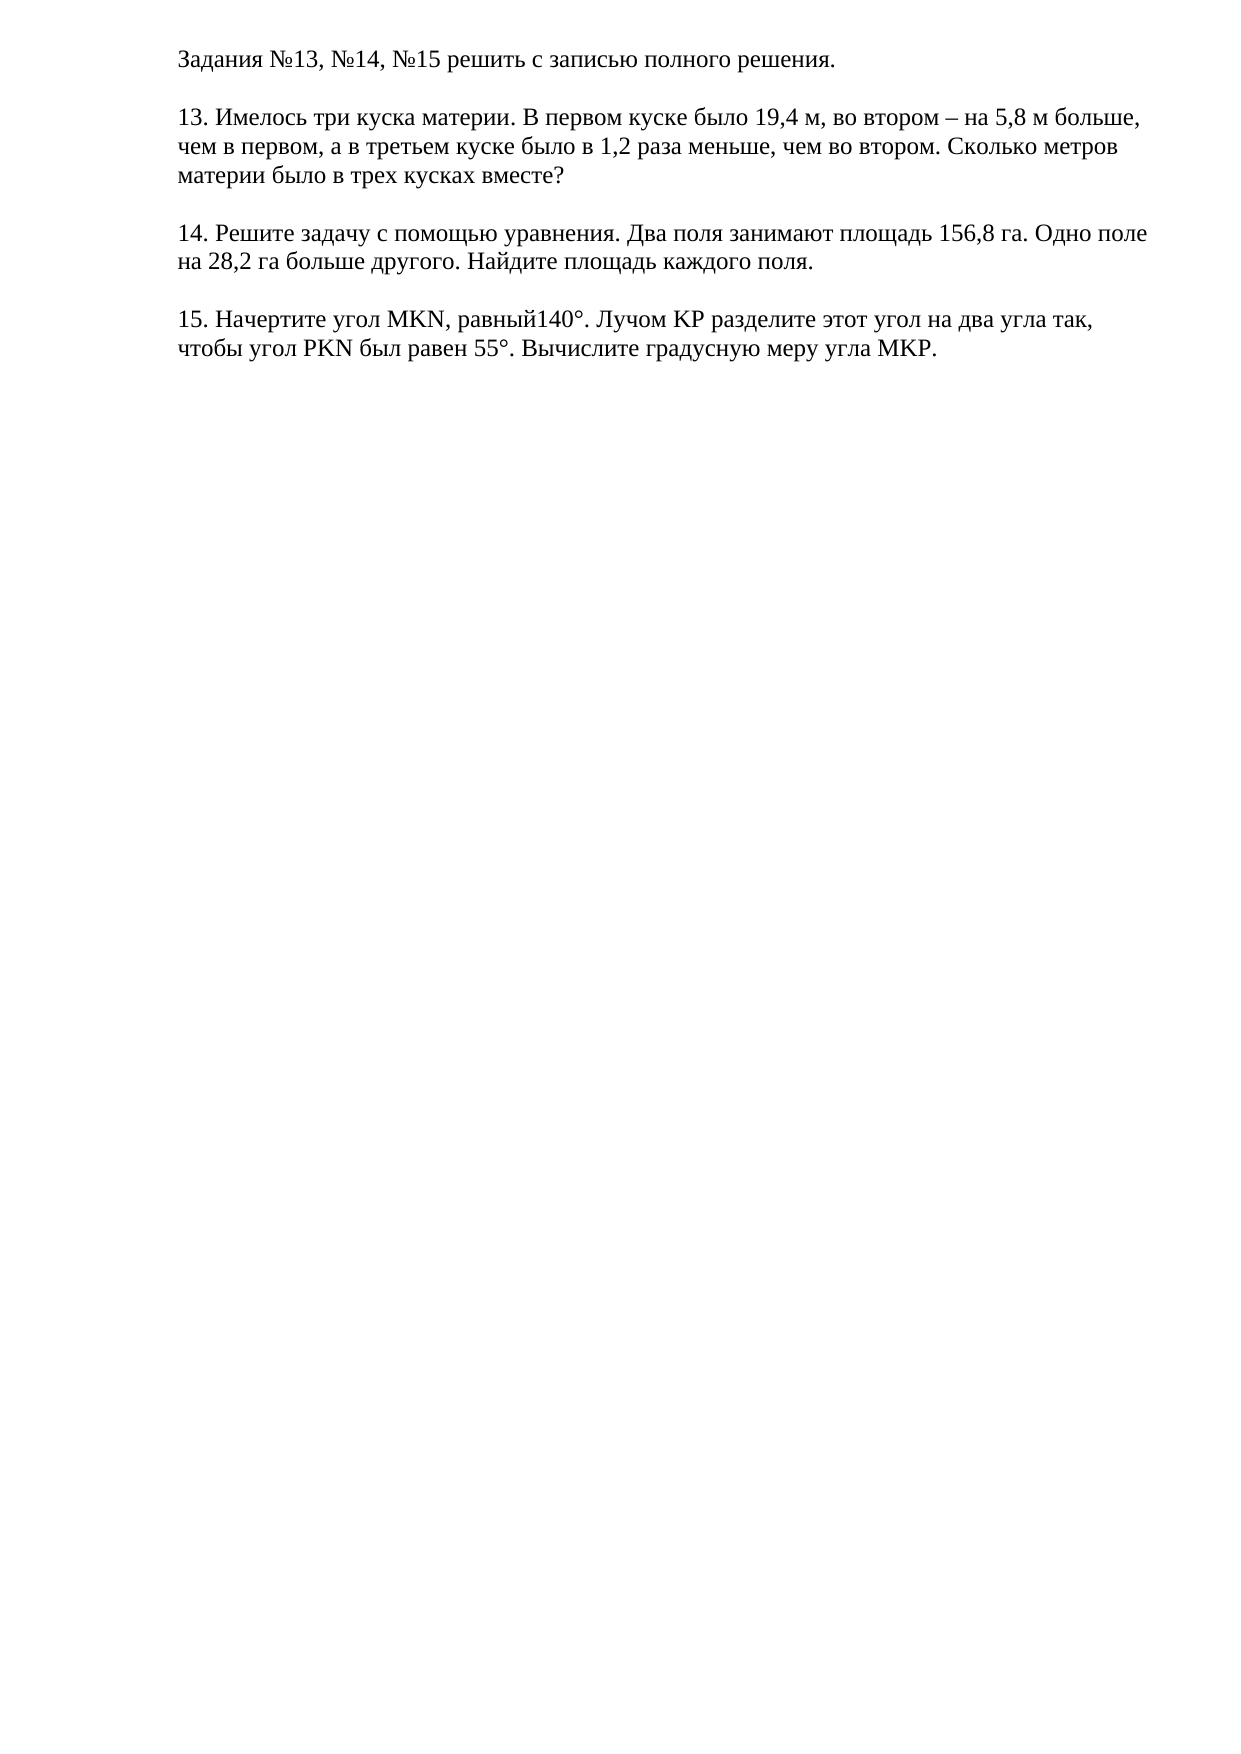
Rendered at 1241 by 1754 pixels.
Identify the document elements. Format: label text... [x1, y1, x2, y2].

text 14. Решите задачу с помощью уравнения. Два поля занимают площадь 156,8 га. Одно поле на 28,2 га больше другого. Найдите площадь каждого поля. [177, 218, 1152, 275]
text Задания №13, №14, №15 решить с записью полного решения. [177, 44, 1152, 73]
text 15. Начертите угол MKN, равный140°. Лучом KP разделите этот угол на два угла так, чтобы угол PKN был равен 55°. Вычислите градусную меру угла MKP. [177, 304, 1152, 362]
text 13. Имелось три куска материи. В первом куске было 19,4 м, во втором – на 5,8 м больше, чем в первом, а в третьем куске было в 1,2 раза меньше, чем во втором. Сколько метров материи было в трех кусках вместе? [177, 102, 1152, 188]
